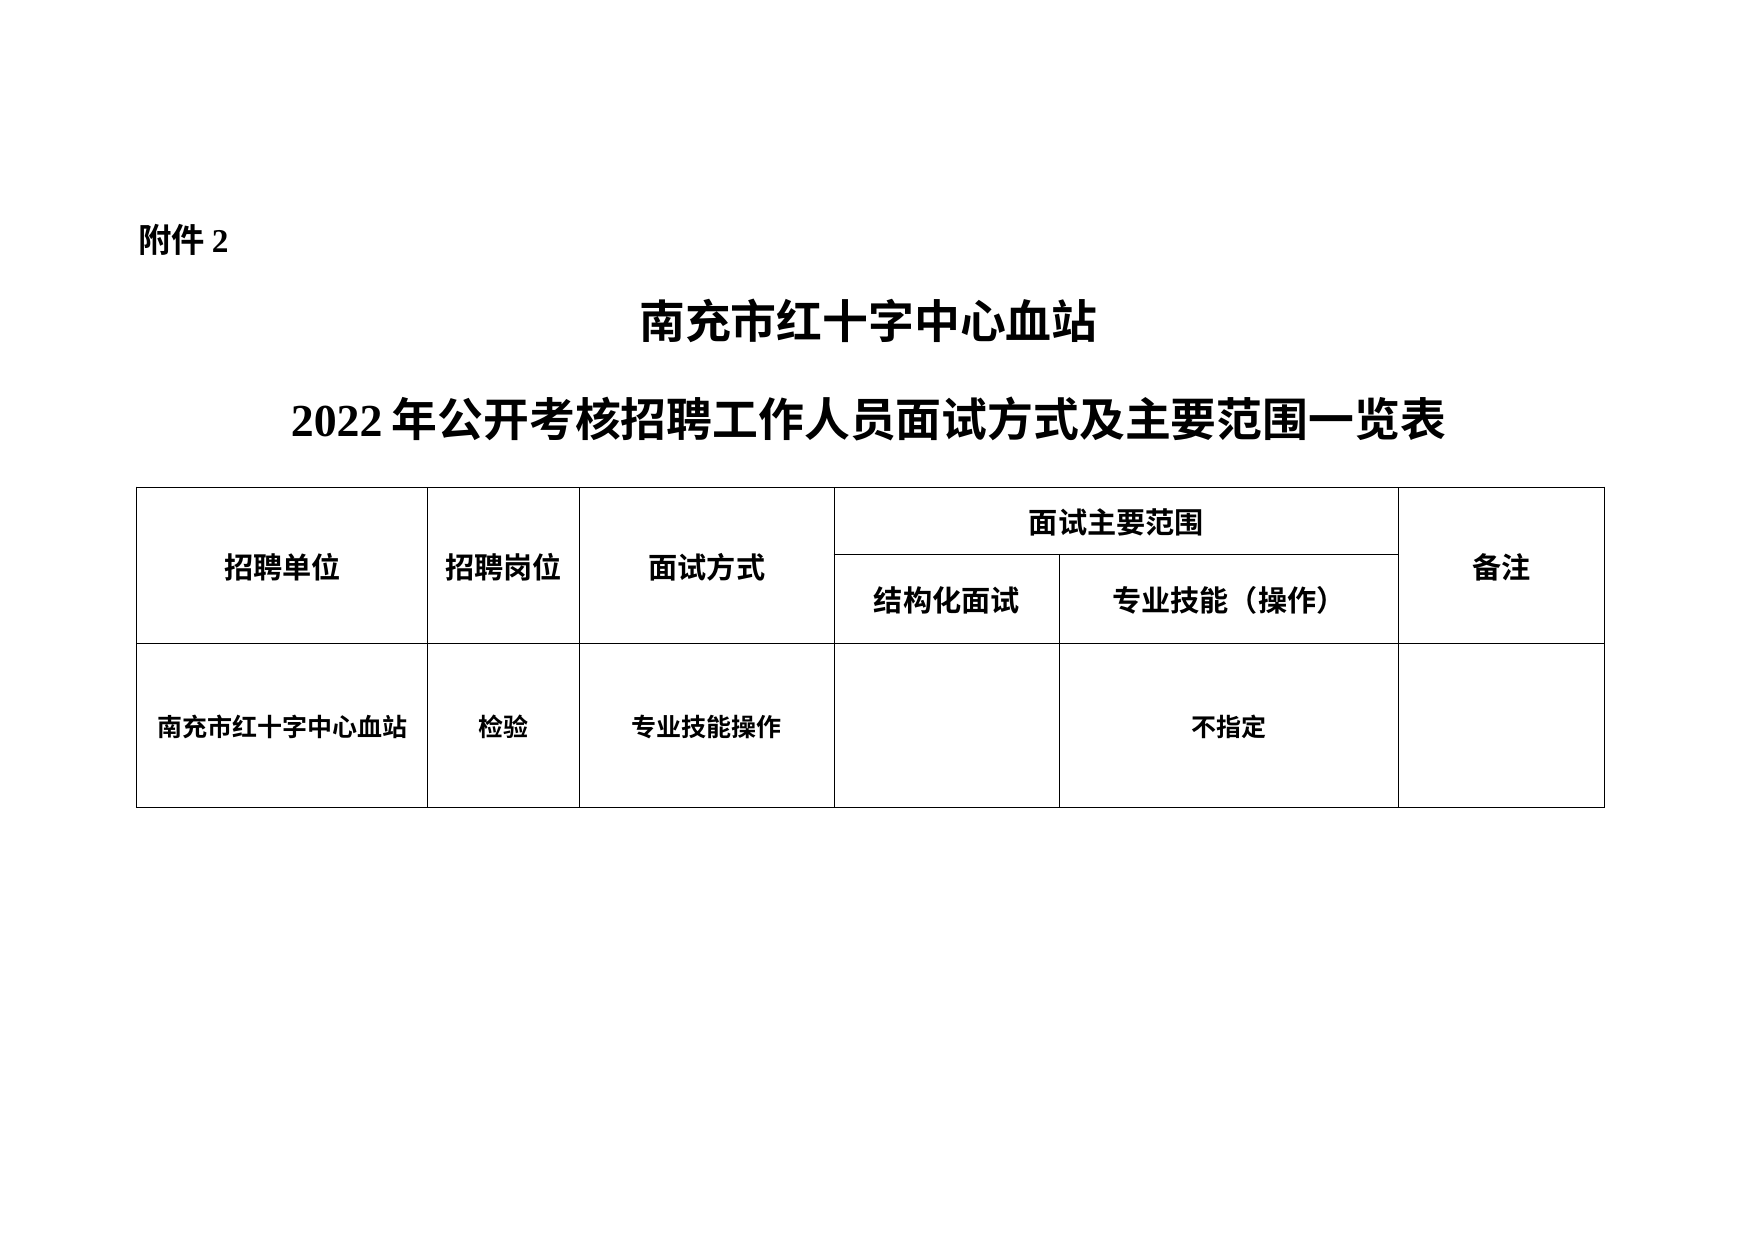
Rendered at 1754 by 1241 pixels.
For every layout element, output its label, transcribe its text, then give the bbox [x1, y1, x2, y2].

table_header 招聘岗位 [428, 488, 579, 643]
table_cell 不指定 [1060, 644, 1398, 807]
table_cell [835, 644, 1059, 807]
table_header 面试主要范围 [835, 488, 1398, 554]
table_header 备注 [1399, 488, 1604, 643]
table_cell 检验 [428, 644, 579, 807]
text 附件2 [138, 205, 1598, 270]
table_header 招聘单位 [137, 488, 427, 643]
table_cell 结构化面试 [835, 555, 1059, 643]
table_cell 专业技能操作 [580, 644, 834, 807]
text 南充市红十字中心血站 [138, 270, 1598, 367]
table_cell 专业技能（操作） [1060, 555, 1398, 643]
table_header 面试方式 [580, 488, 834, 643]
table_cell 南充市红十字中心血站 [137, 644, 427, 807]
table_cell [1399, 644, 1604, 807]
text 2022年公开考核招聘工作人员面试方式及主要范围一览表 [138, 367, 1598, 465]
